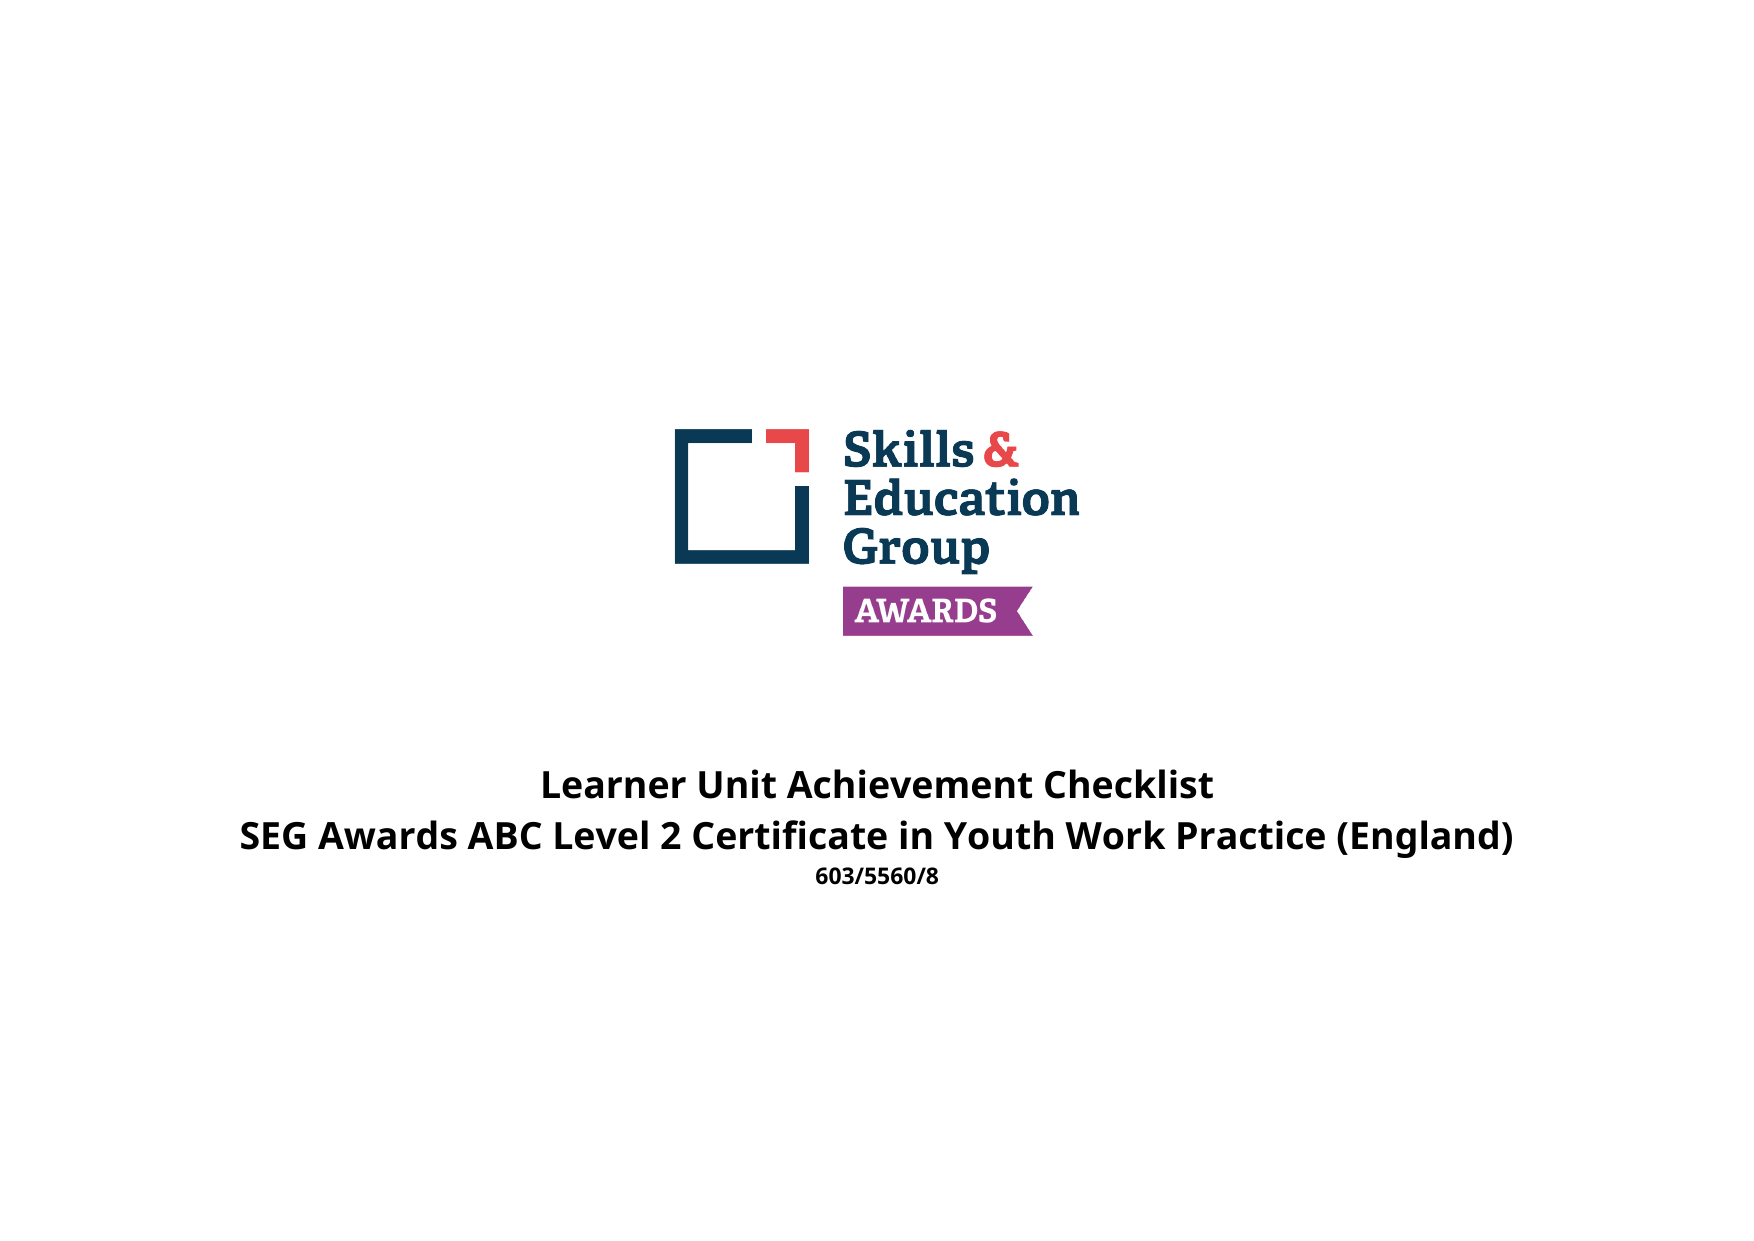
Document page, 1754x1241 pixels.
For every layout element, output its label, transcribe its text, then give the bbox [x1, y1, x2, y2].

text 603/5560/8 [150, 860, 1604, 891]
text Learner Unit Achievement Checklist [150, 758, 1604, 809]
text SEG Awards ABC Level 2 Certificate in Youth Work Practice (England) [150, 809, 1604, 860]
picture [674, 429, 1080, 636]
